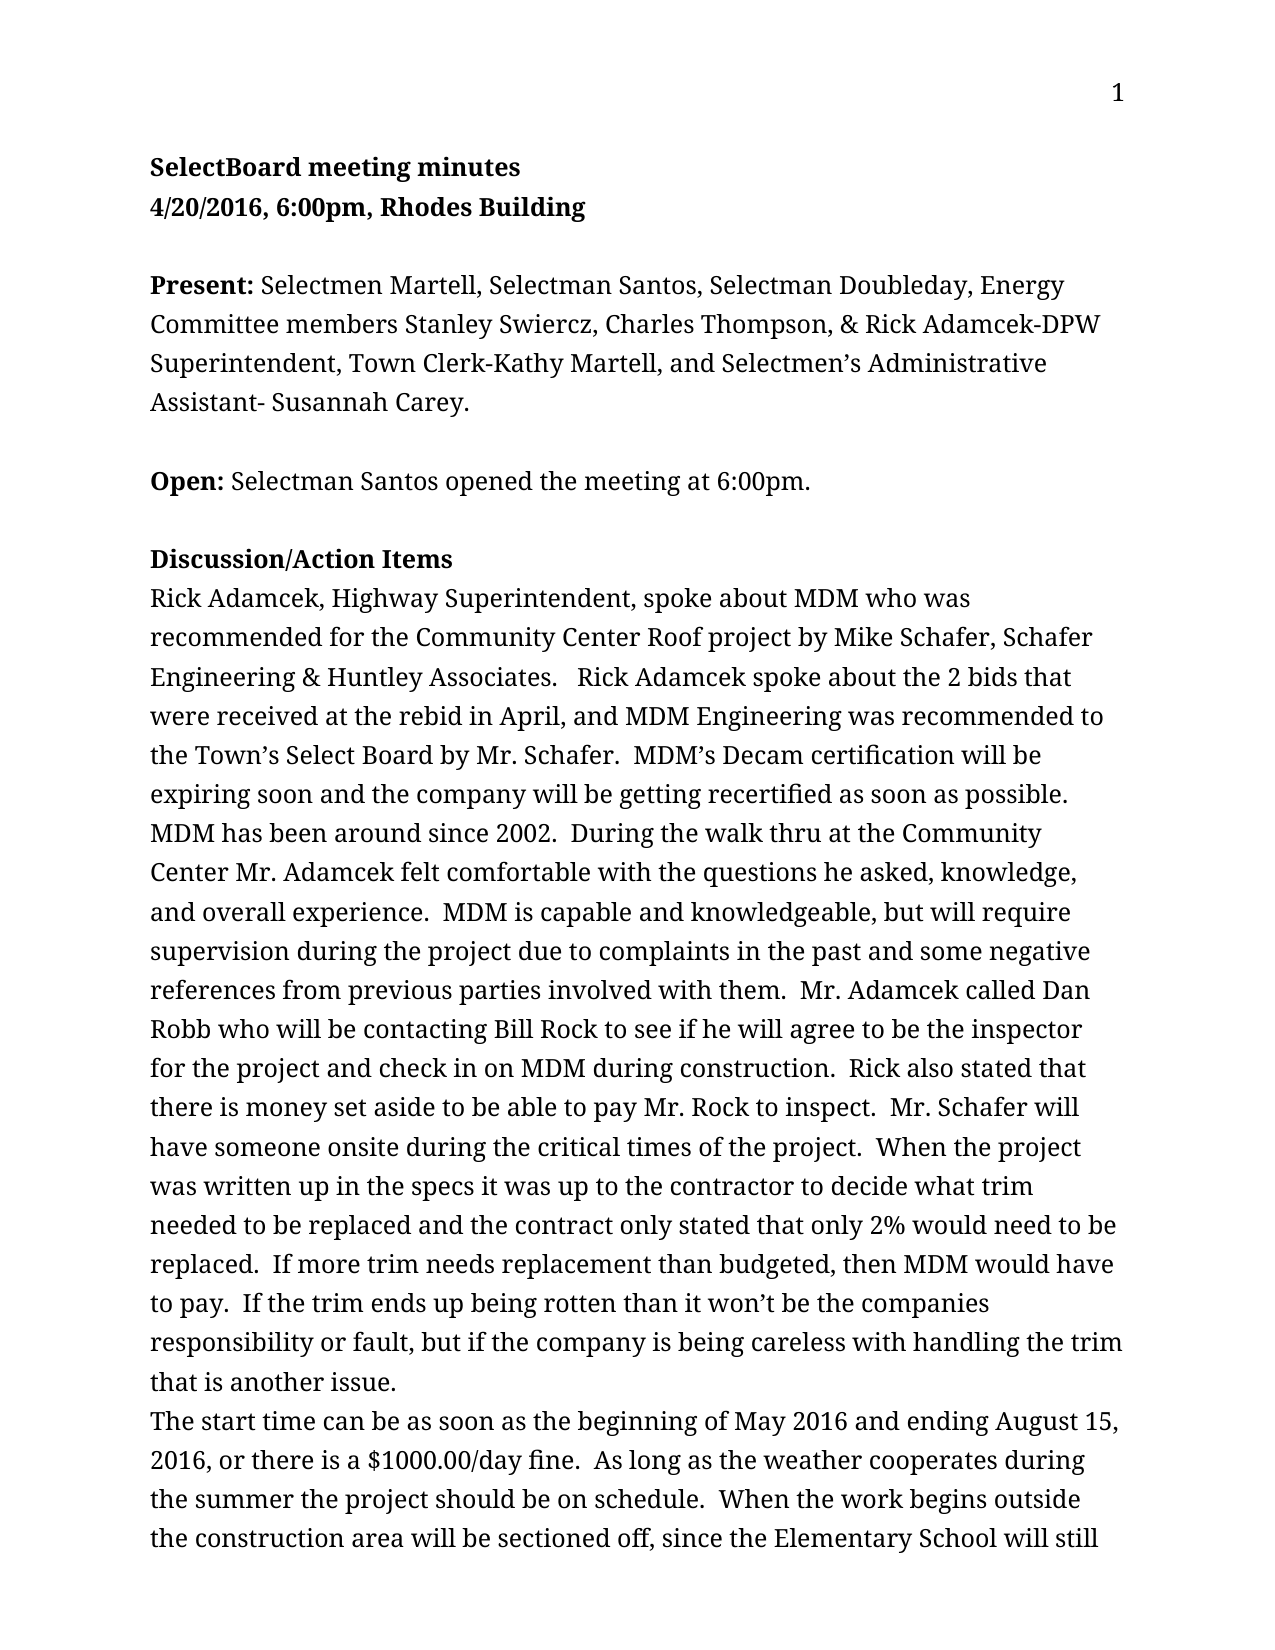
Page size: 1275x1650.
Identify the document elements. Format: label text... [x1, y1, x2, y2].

text Discussion/Action Items [150, 542, 1125, 576]
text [150, 1403, 1125, 1555]
text 4/20/2016, 6:00pm, Rhodes Building [150, 189, 1125, 223]
text Rick Adamcek, Highway Superintendent, spoke about MDM who was recommended for the Community Center Roof project by Mike Schafer, Schafer Engineering & Huntley Associates. Rick Adamcek spoke about the 2 bids that were received at the rebid in April, and MDM Engineering was recommended to the Town’s Select Board by Mr. Schafer. MDM’s Decam certification will be expiring soon and the company will be getting recertified as soon as possible. MDM has been around since 2002. During the walk thru at the Community Center Mr. Adamcek felt comfortable with the questions he asked, knowledge, and overall experience. MDM is capable and knowledgeable, but will require supervision during the project due to complaints in the past and some negative references from previous parties involved with them. Mr. Adamcek called Dan Robb who will be contacting Bill Rock to see if he will agree to be the inspector for the project and check in on MDM during construction. Rick also stated that there is money set aside to be able to pay Mr. Rock to inspect. Mr. Schafer will have someone onsite during the critical times of the project. When the project was written up in the specs it was up to the contractor to decide what trim needed to be replaced and the contract only stated that only 2% would need to be replaced. If more trim needs replacement than budgeted, then MDM would have to pay. If the trim ends up being rotten than it won’t be the companies responsibility or fault, but if the company is being careless with handling the trim that is another issue. [150, 581, 1125, 1398]
text SelectBoard meeting minutes [150, 150, 1125, 184]
text Present: Selectmen Martell, Selectman Santos, Selectman Doubleday, Energy Committee members Stanley Swiercz, Charles Thompson, & Rick Adamcek-DPW Superintendent, Town Clerk-Kathy Martell, and Selectmen’s Administrative Assistant- Susannah Carey. [150, 267, 1125, 419]
text Open: Selectman Santos opened the meeting at 6:00pm. [150, 463, 1125, 497]
